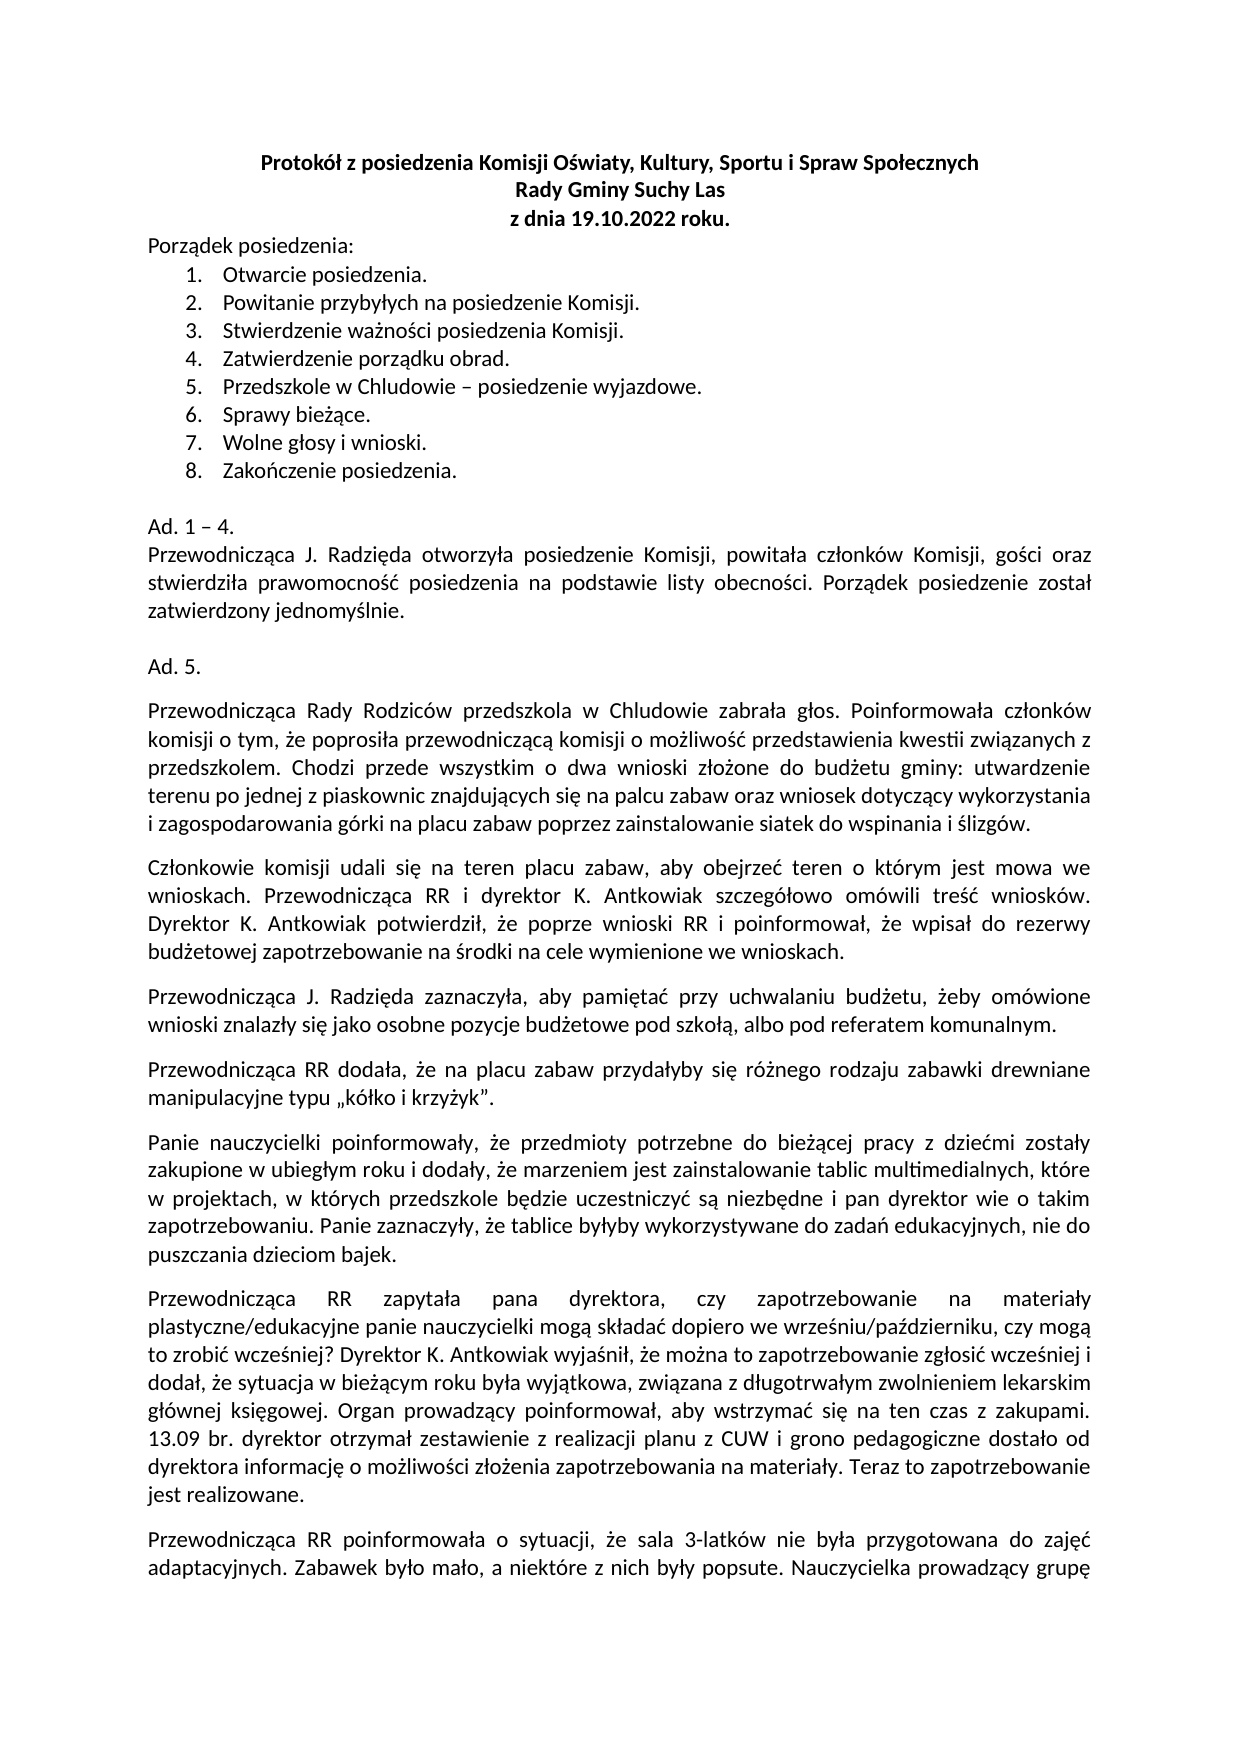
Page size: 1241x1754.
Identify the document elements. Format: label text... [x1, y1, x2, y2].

list Wolne głosy i wnioski. [185, 428, 1093, 456]
text Przewodnicząca J. Radzięda otworzyła posiedzenie Komisji, powitała członków Komisji, gości oraz stwierdziła prawomocność posiedzenia na podstawie listy obecności. Porządek posiedzenie został zatwierdzony jednomyślnie. [148, 540, 1093, 624]
text Przewodnicząca RR zapytała pana dyrektora, czy zapotrzebowanie na materiały plastyczne/edukacyjne panie nauczycielki mogą składać dopiero we wrześniu/październiku, czy mogą to zrobić wcześniej? Dyrektor K. Antkowiak wyjaśnił, że można to zapotrzebowanie zgłosić wcześniej i dodał, że sytuacja w bieżącym roku była wyjątkowa, związana z długotrwałym zwolnieniem lekarskim głównej księgowej. Organ prowadzący poinformował, aby wstrzymać się na ten czas z zakupami. 13.09 br. dyrektor otrzymał zestawienie z realizacji planu z CUW i grono pedagogiczne dostało od dyrektora informację o możliwości złożenia zapotrzebowania na materiały. Teraz to zapotrzebowanie jest realizowane. [148, 1284, 1093, 1508]
text Przewodnicząca J. Radzięda zaznaczyła, aby pamiętać przy uchwalaniu budżetu, żeby omówione wnioski znalazły się jako osobne pozycje budżetowe pod szkołą, albo pod referatem komunalnym. [148, 982, 1093, 1038]
list Zakończenie posiedzenia. [185, 456, 1093, 484]
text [148, 1525, 1093, 1581]
list Otwarcie posiedzenia. [185, 260, 1093, 288]
text Przewodnicząca RR dodała, że na placu zabaw przydałyby się różnego rodzaju zabawki drewniane manipulacyjne typu „kółko i krzyżyk”. [148, 1055, 1093, 1111]
list Przedszkole w Chludowie – posiedzenie wyjazdowe. [185, 372, 1093, 400]
list Stwierdzenie ważności posiedzenia Komisji. [185, 316, 1093, 344]
text Porządek posiedzenia: [148, 232, 1093, 260]
list Powitanie przybyłych na posiedzenie Komisji. [185, 288, 1093, 316]
text Protokół z posiedzenia Komisji Oświaty, Kultury, Sportu i Spraw Społecznych [148, 148, 1093, 176]
text Panie nauczycielki poinformowały, że przedmioty potrzebne do bieżącej pracy z dziećmi zostały zakupione w ubiegłym roku i dodały, że marzeniem jest zainstalowanie tablic multimedialnych, które w projektach, w których przedszkole będzie uczestniczyć są niezbędne i pan dyrektor wie o takim zapotrzebowaniu. Panie zaznaczyły, że tablice byłyby wykorzystywane do zadań edukacyjnych, nie do puszczania dzieciom bajek. [148, 1128, 1093, 1268]
text Ad. 5. [148, 652, 1093, 680]
text Przewodnicząca Rady Rodziców przedszkola w Chludowie zabrała głos. Poinformowała członków komisji o tym, że poprosiła przewodniczącą komisji o możliwość przedstawienia kwestii związanych z przedszkolem. Chodzi przede wszystkim o dwa wnioski złożone do budżetu gminy: utwardzenie terenu po jednej z piaskownic znajdujących się na palcu zabaw oraz wniosek dotyczący wykorzystania i zagospodarowania górki na placu zabaw poprzez zainstalowanie siatek do wspinania i ślizgów. [148, 697, 1093, 837]
text Rady Gminy Suchy Las [148, 176, 1093, 204]
list Sprawy bieżące. [185, 400, 1093, 428]
text Członkowie komisji udali się na teren placu zabaw, aby obejrzeć teren o którym jest mowa we wnioskach. Przewodnicząca RR i dyrektor K. Antkowiak szczegółowo omówili treść wniosków. Dyrektor K. Antkowiak potwierdził, że poprze wnioski RR i poinformował, że wpisał do rezerwy budżetowej zapotrzebowanie na środki na cele wymienione we wnioskach. [148, 853, 1093, 966]
text Ad. 1 – 4. [148, 512, 1093, 540]
text z dnia 19.10.2022 roku. [148, 204, 1093, 232]
list Zatwierdzenie porządku obrad. [185, 344, 1093, 372]
